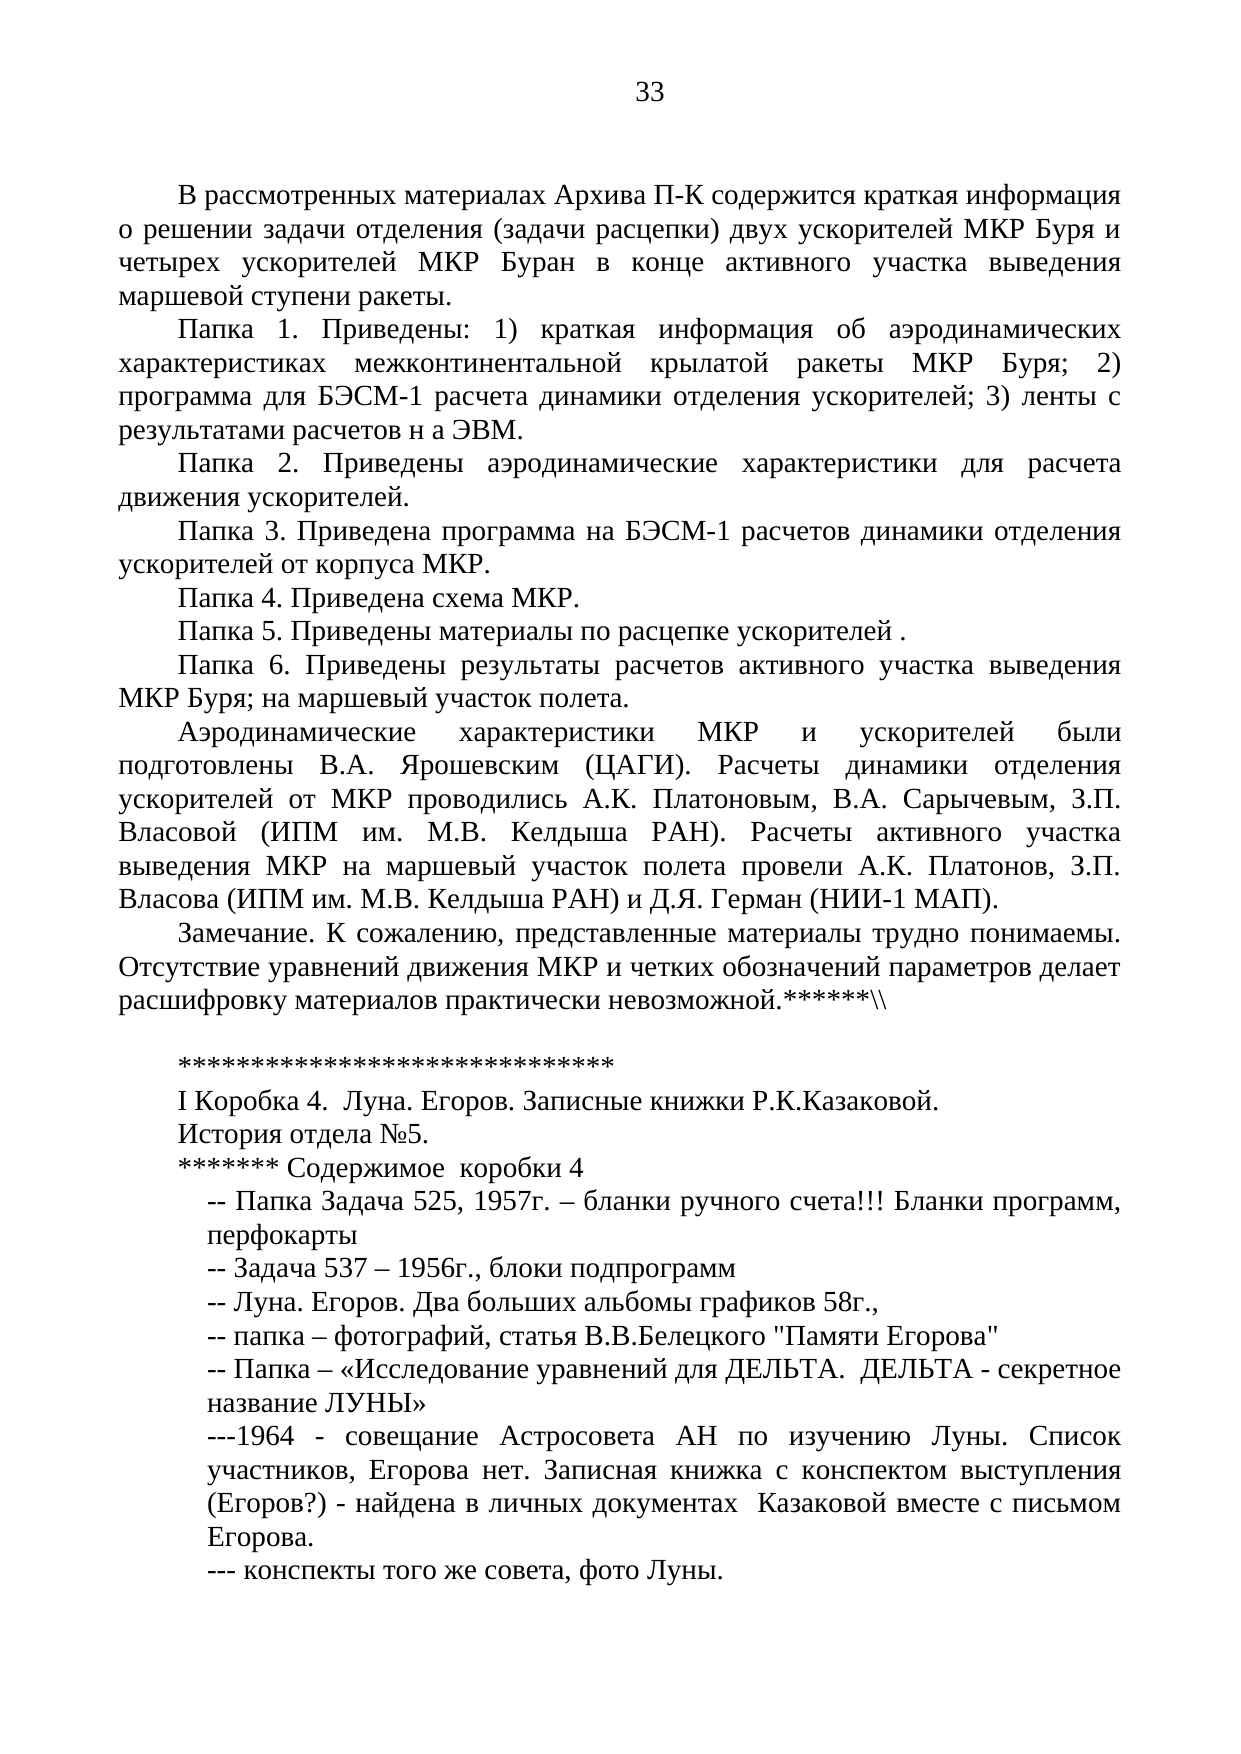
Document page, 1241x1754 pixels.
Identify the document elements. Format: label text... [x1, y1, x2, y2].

text -- Папка Задача 525, 1957г. – бланки ручного счета!!! Бланки программ, перфокарты [207, 1183, 1122, 1251]
text Папка 4. Приведена схема МКР. [118, 580, 1122, 613]
text Замечание. К сожалению, представленные материалы трудно понимаемы. Отсутствие уравнений движения МКР и четких обозначений параметров делает расшифровку материалов практически невозможной.******\\ [118, 915, 1122, 1016]
text Папка 3. Приведена программа на БЭСМ-1 расчетов динамики отделения ускорителей от корпуса МКР. [118, 513, 1122, 580]
text Папка 2. Приведены аэродинамические характеристики для расчета движения ускорителей. [118, 446, 1122, 513]
text Папка 5. Приведены материалы по расцепке ускорителей . [118, 613, 1122, 647]
text -- Задача 537 – 1956г., блоки подпрограмм [207, 1251, 1122, 1284]
text ---1964 - совещание Астросовета АН по изучению Луны. Список участников, Егорова нет. Записная книжка с конспектом выступления (Егоров?) - найдена в личных документах Казаковой вместе с письмом Егорова. [207, 1418, 1122, 1552]
text История отдела №5. [118, 1116, 1122, 1150]
text -- Папка – «Исследование уравнений для ДЕЛЬТА. ДЕЛЬТА - секретное название ЛУНЫ» [207, 1351, 1122, 1418]
text Папка 6. Приведены результаты расчетов активного участка выведения МКР Буря; на маршевый участок полета. [118, 647, 1122, 714]
text I Коробка 4. Луна. Егоров. Записные книжки Р.К.Казаковой. [118, 1083, 1122, 1116]
text -- Луна. Егоров. Два больших альбомы графиков 58г., [207, 1284, 1122, 1318]
text ******* Содержимое коробки 4 [118, 1150, 1122, 1183]
text В рассмотренных материалах Архива П-К содержится краткая информация о решении задачи отделения (задачи расцепки) двух ускорителей МКР Буря и четырех ускорителей МКР Буран в конце активного участка выведения маршевой ступени ракеты. [118, 177, 1122, 311]
text Аэродинамические характеристики МКР и ускорителей были подготовлены В.А. Ярошевским (ЦАГИ). Расчеты динамики отделения ускорителей от МКР проводились А.К. Платоновым, В.А. Сарычевым, З.П. Власовой (ИПМ им. М.В. Келдыша РАН). Расчеты активного участка выведения МКР на маршевый участок полета провели А.К. Платонов, З.П. Власова (ИПМ им. М.В. Келдыша РАН) и Д.Я. Герман (НИИ-1 МАП). [118, 714, 1122, 915]
text ****************************** [118, 1049, 1122, 1083]
text --- конспекты того же совета, фото Луны. [207, 1552, 1122, 1586]
text Папка 1. Приведены: 1) краткая информация об аэродинамических характеристиках межконтинентальной крылатой ракеты МКР Буря; 2) программа для БЭСМ-1 расчета динамики отделения ускорителей; 3) ленты с результатами расчетов н а ЭВМ. [118, 311, 1122, 446]
text -- папка – фотографий, статья В.В.Белецкого "Памяти Егорова" [207, 1318, 1122, 1351]
